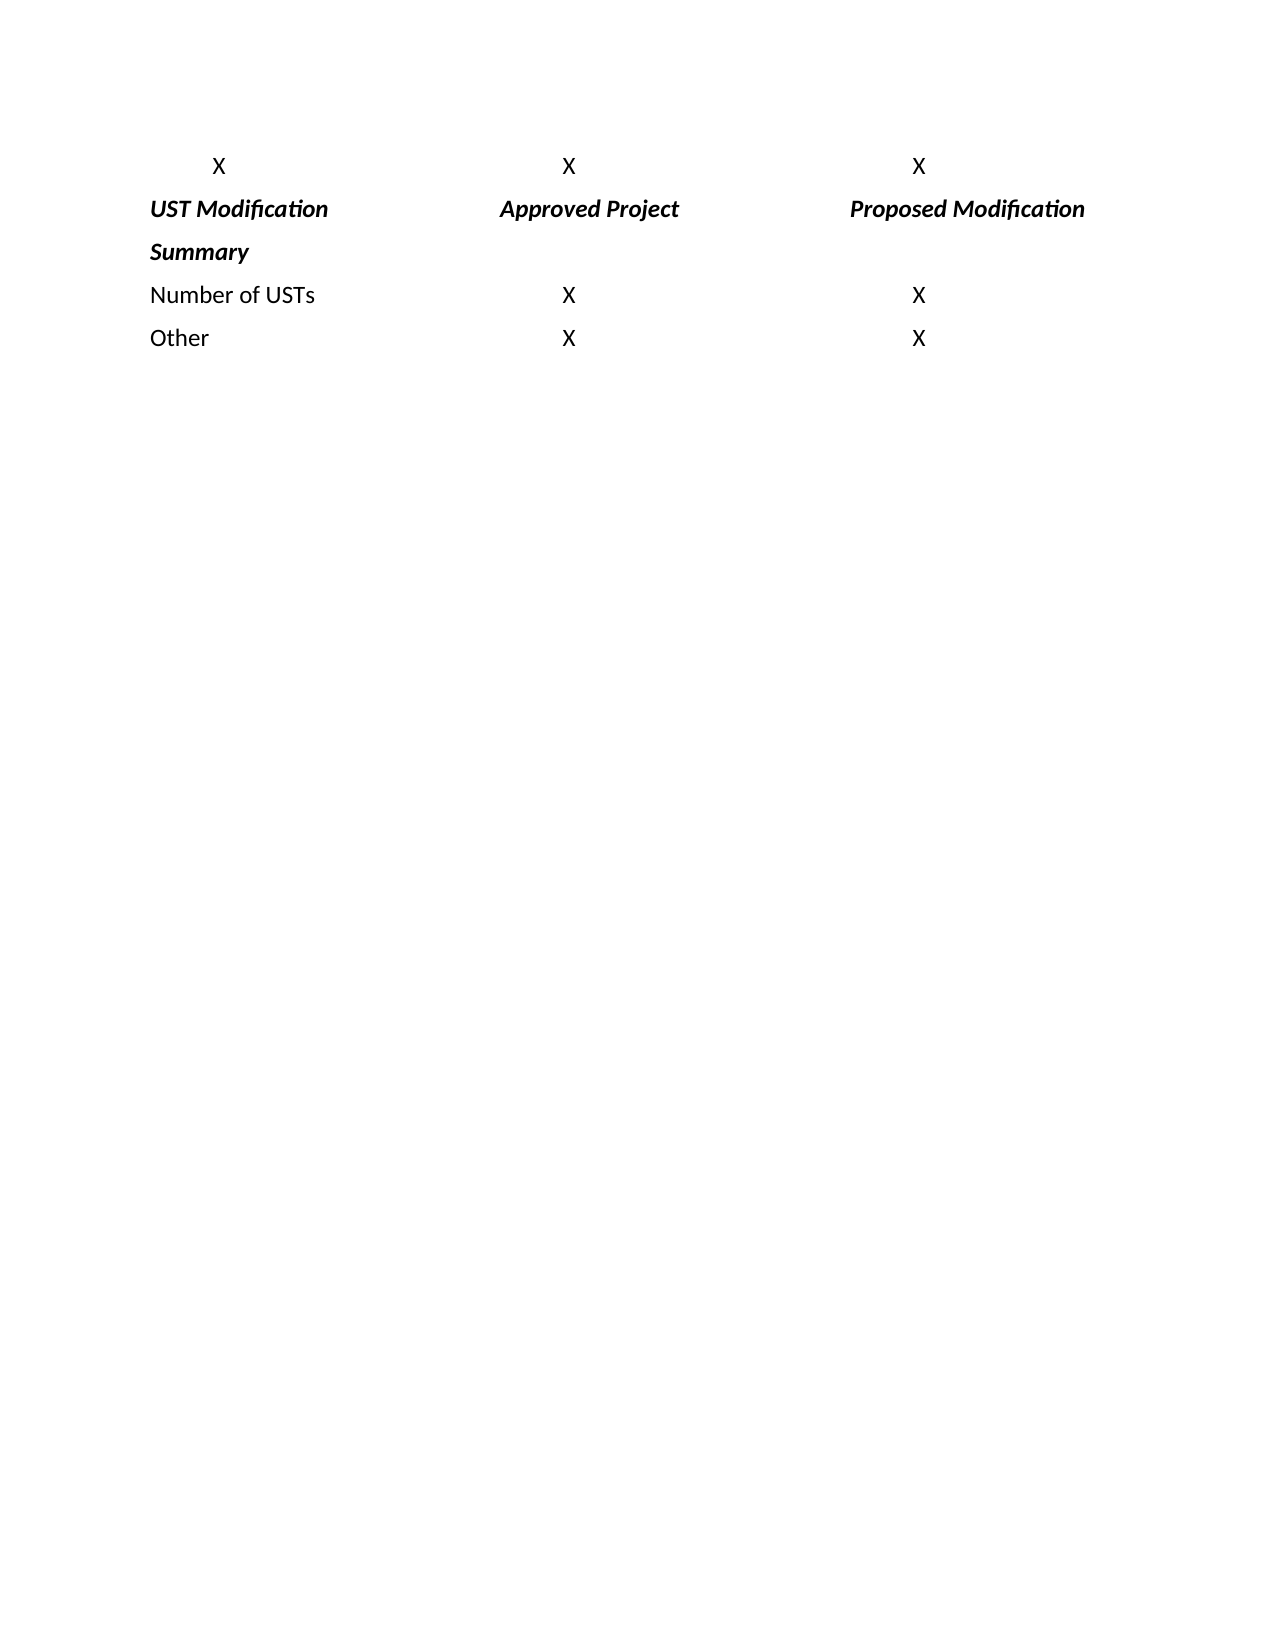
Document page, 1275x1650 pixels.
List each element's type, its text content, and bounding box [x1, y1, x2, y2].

text UST Modification [150, 193, 425, 223]
text Summary [150, 236, 425, 267]
text Other [150, 322, 425, 353]
text Approved Project [500, 193, 775, 223]
text Number of USTs [150, 279, 425, 309]
text Proposed Modification [850, 193, 1125, 223]
